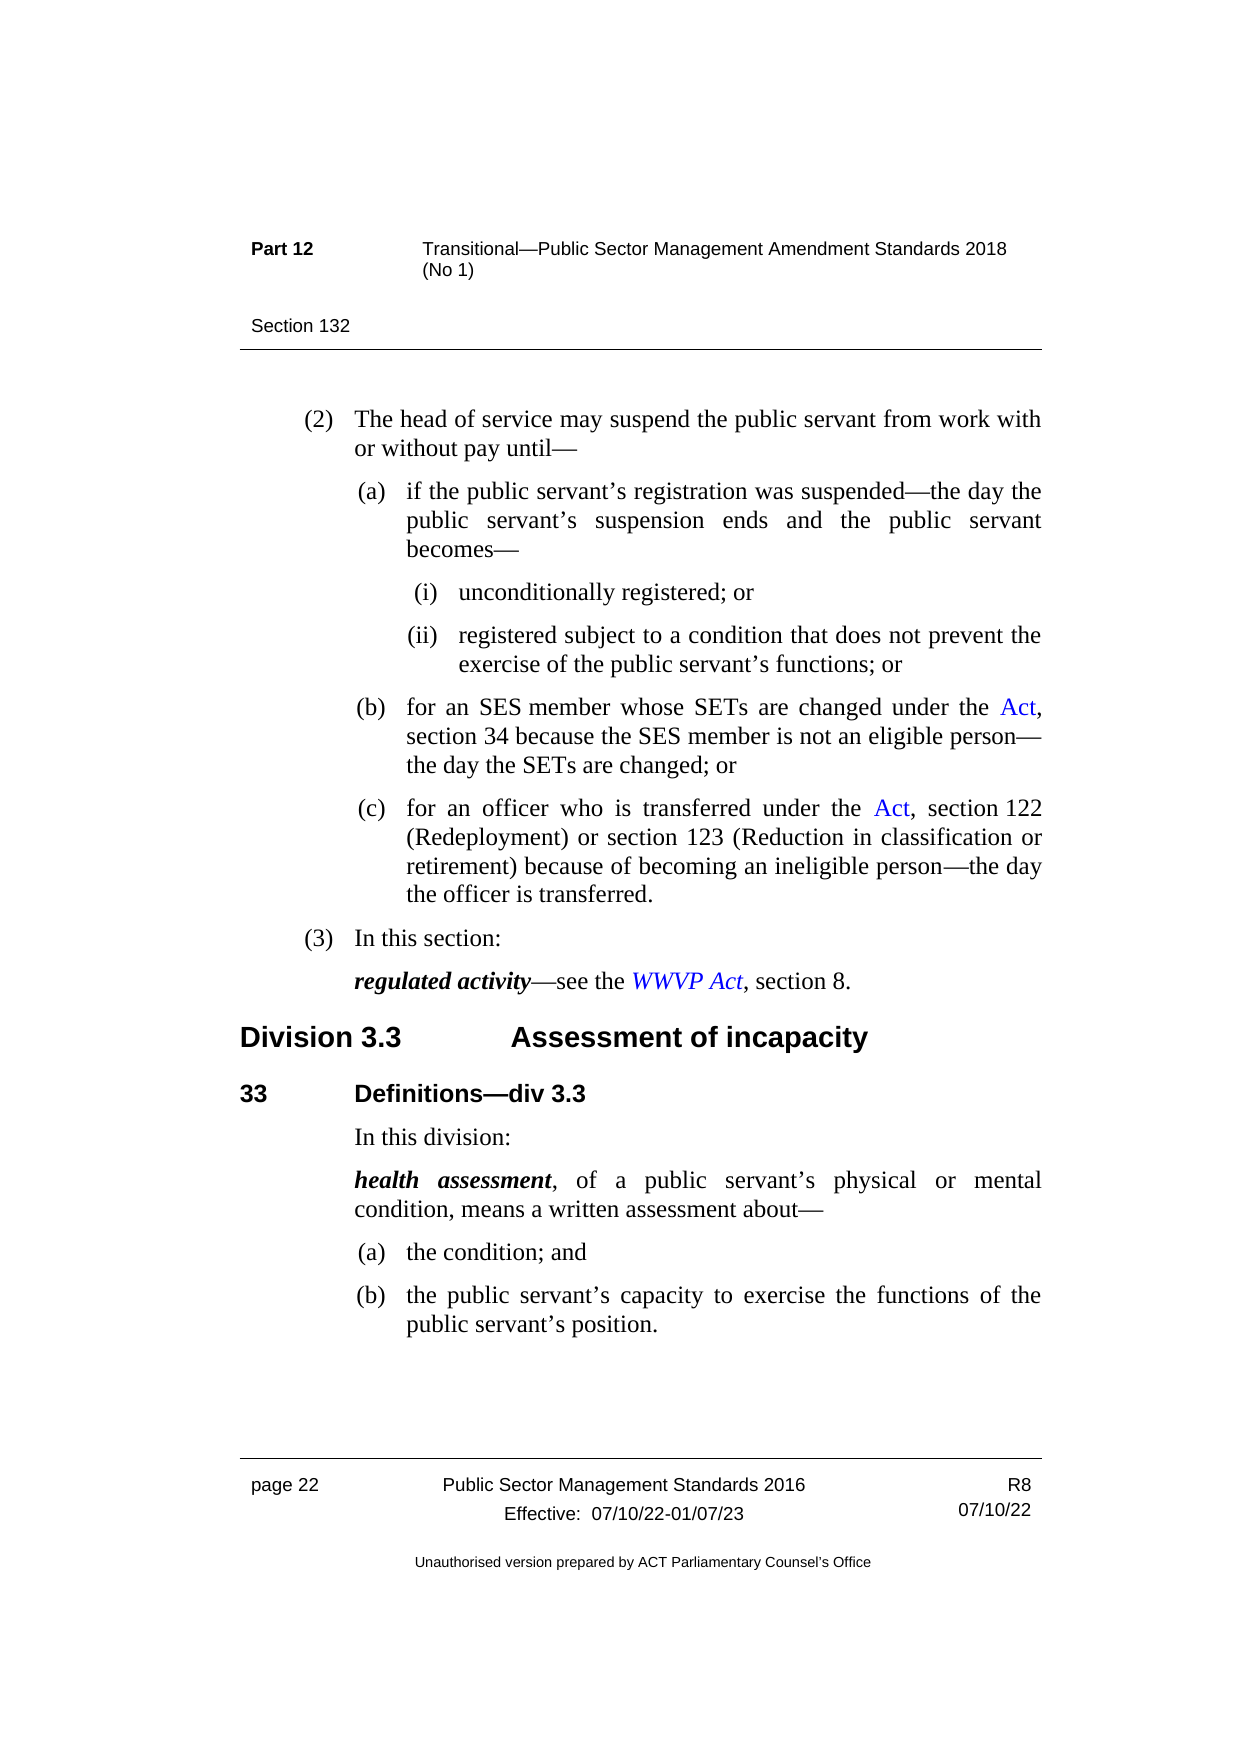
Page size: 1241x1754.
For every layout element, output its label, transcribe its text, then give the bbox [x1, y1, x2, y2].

text regulated activity—see the WWVP Act, section 8. [354, 966, 1042, 995]
text (b) the public servant’s capacity to exercise the functions of the public servant’s position. [239, 1281, 1042, 1338]
text (i) unconditionally registered; or [239, 577, 1042, 606]
text In this division: [354, 1122, 1042, 1151]
text (3) In this section: [239, 923, 1042, 952]
text (b) for an SES member whose SETs are changed under the Act, section 34 because the SES member is not an eligible person—the day the SETs are changed; or [239, 692, 1042, 779]
text Division 3.3 Assessment of incapacity [239, 1020, 1042, 1053]
text (a) if the public servant’s registration was suspended—the day the public servant’s suspension ends and the public servant becomes— [239, 476, 1042, 562]
text (a) the condition; and [239, 1237, 1042, 1266]
text (ii) registered subject to a condition that does not prevent the exercise of the public servant’s functions; or [239, 620, 1042, 678]
text health assessment, of a public servant’s physical or mental condition, means a written assessment about— [354, 1165, 1042, 1223]
text (2) The head of service may suspend the public servant from work with or without pay until— [239, 404, 1042, 462]
text 33 Definitions—div 3.3 [239, 1078, 1042, 1107]
text (c) for an officer who is transferred under the Act, section 122 (Redeployment) or section 123 (Reduction in classification or retirement) because of becoming an ineligible person—the day the officer is transferred. [239, 793, 1042, 908]
